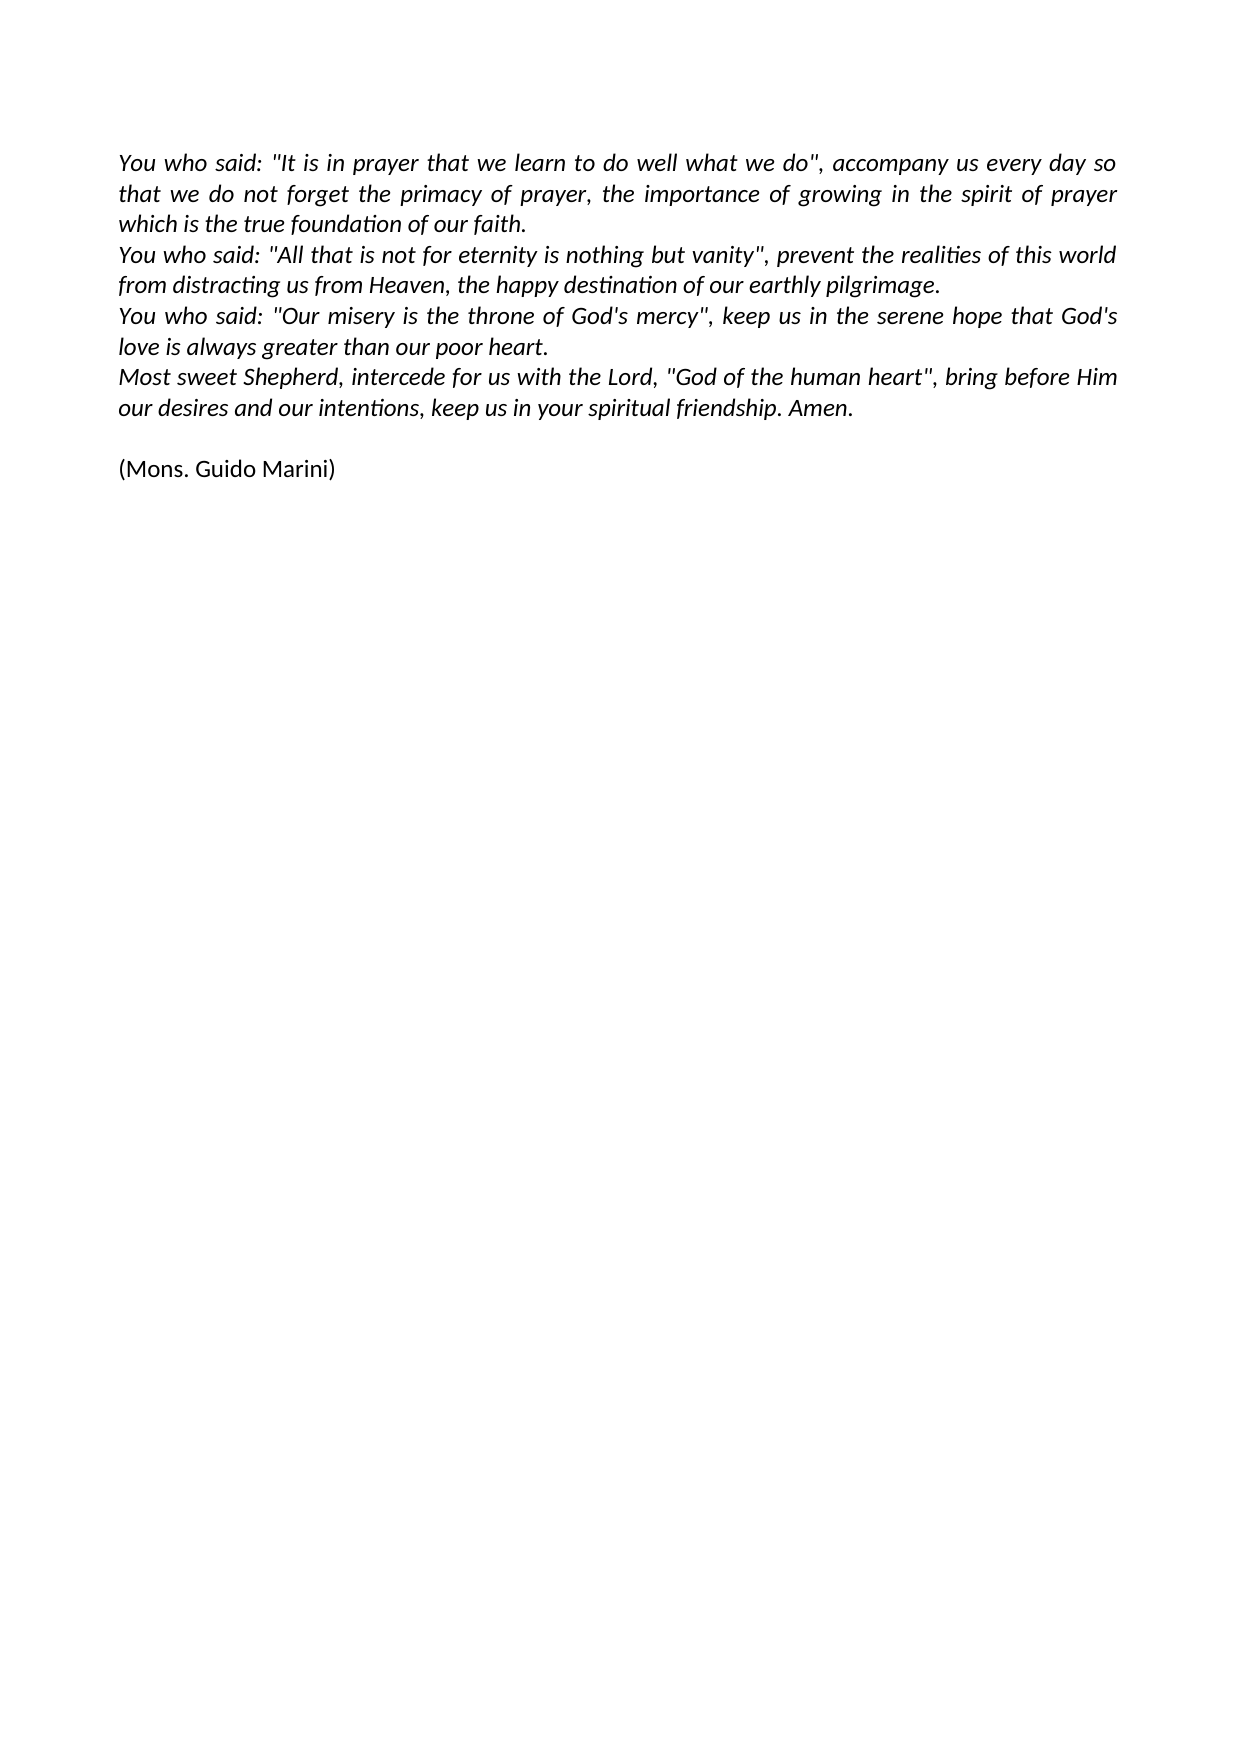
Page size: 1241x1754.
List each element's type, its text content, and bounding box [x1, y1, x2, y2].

text You who said: "Our misery is the throne of God's mercy", keep us in the serene hope that God's love is always greater than our poor heart. [118, 300, 1122, 361]
text Most sweet Shepherd, intercede for us with the Lord, "God of the human heart", bring before Him our desires and our intentions, keep us in your spiritual friendship. Amen. [118, 361, 1122, 422]
text (Mons. Guido Marini) [118, 453, 1122, 483]
text You who said: "All that is not for eternity is nothing but vanity", prevent the realities of this world from distracting us from Heaven, the happy destination of our earthly pilgrimage. [118, 239, 1122, 300]
text You who said: "It is in prayer that we learn to do well what we do", accompany us every day so that we do not forget the primacy of prayer, the importance of growing in the spirit of prayer which is the true foundation of our faith. [118, 148, 1122, 239]
